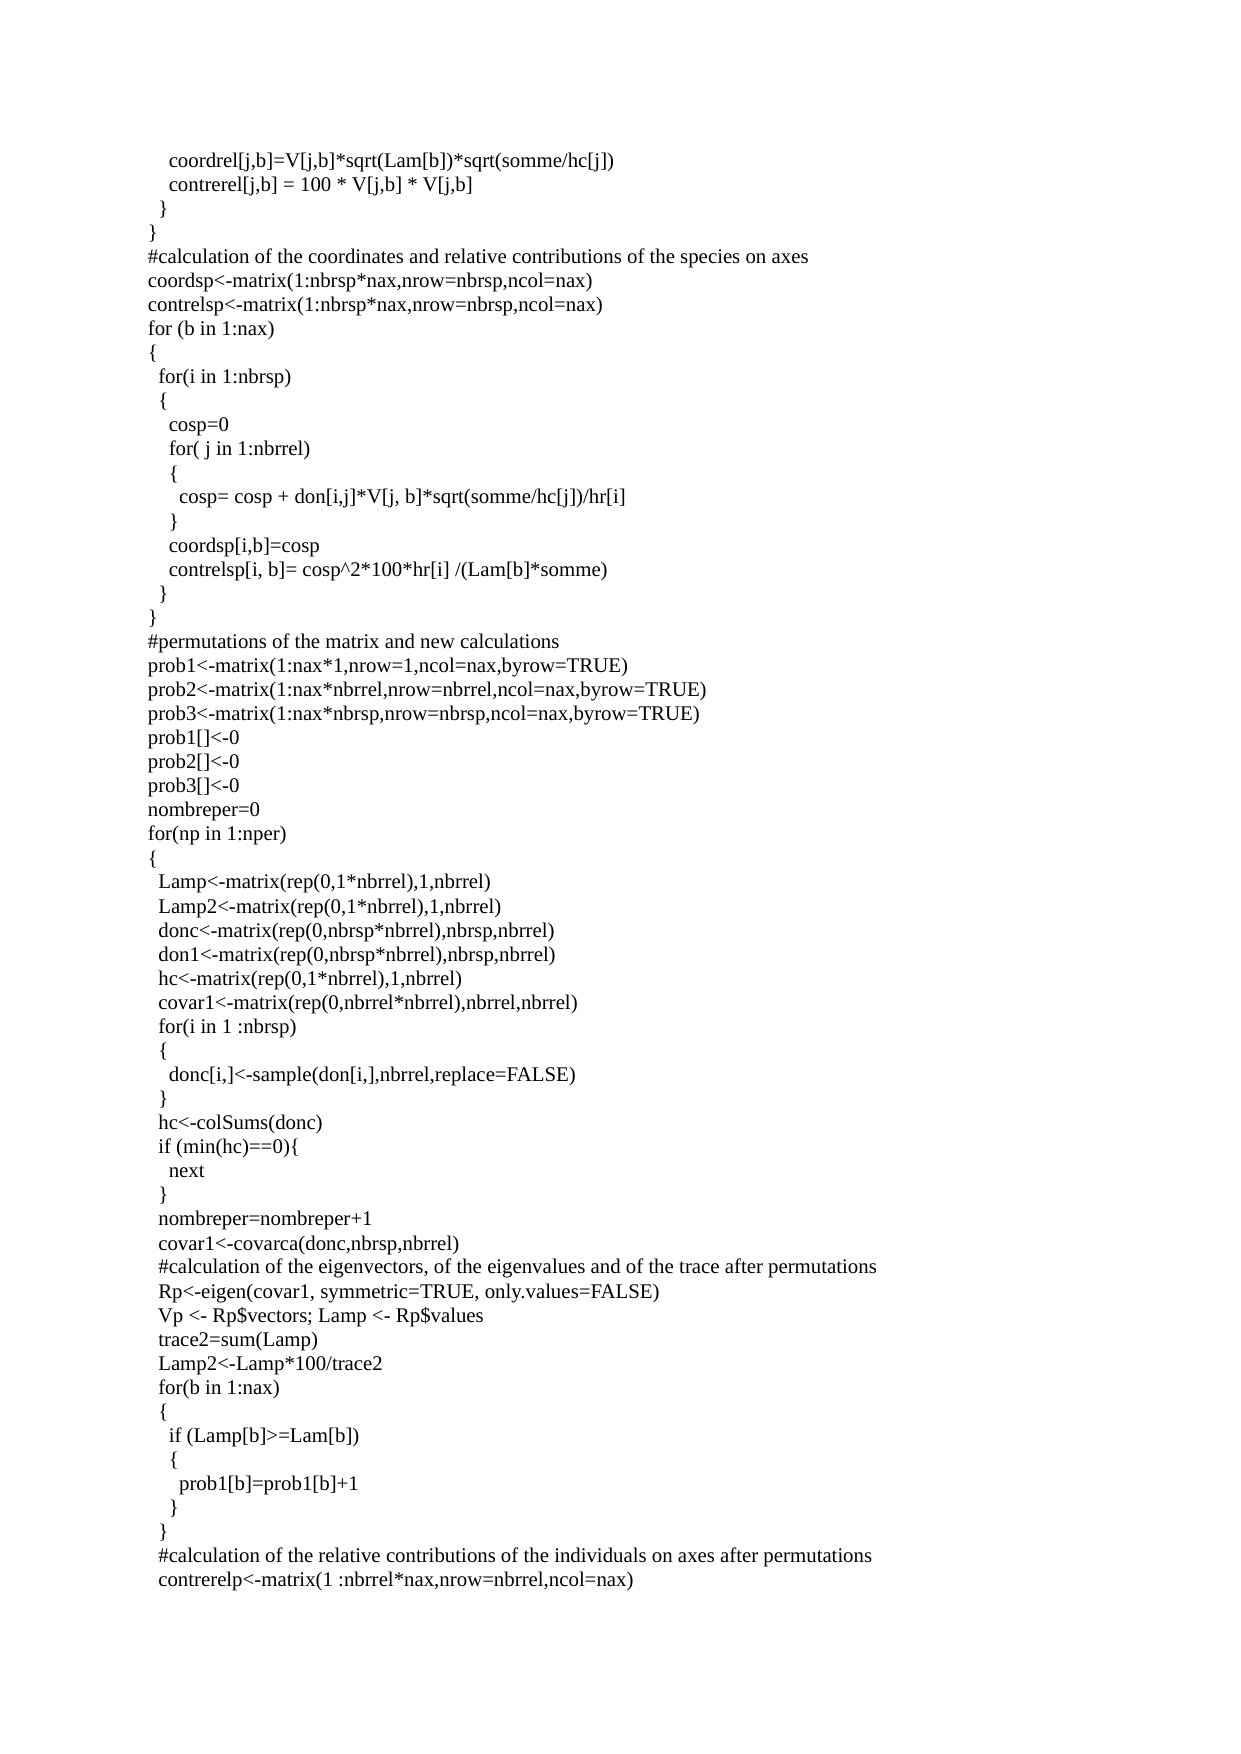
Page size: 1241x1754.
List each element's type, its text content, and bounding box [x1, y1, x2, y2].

text prob2[]<-0 [148, 749, 1093, 773]
text next [148, 1158, 1093, 1182]
text { [148, 460, 1093, 484]
text don1<-matrix(rep(0,nbrsp*nbrrel),nbrsp,nbrrel) [148, 942, 1093, 966]
text if (Lamp[b]>=Lam[b]) [148, 1423, 1093, 1447]
text hc<-matrix(rep(0,1*nbrrel),1,nbrrel) [148, 966, 1093, 990]
text } [148, 1182, 1093, 1206]
text nombreper=0 [148, 797, 1093, 821]
text Lamp2<-matrix(rep(0,1*nbrrel),1,nbrrel) [148, 893, 1093, 918]
text prob2<-matrix(1:nax*nbrrel,nrow=nbrrel,ncol=nax,byrow=TRUE) [148, 677, 1093, 701]
text coordsp[i,b]=cosp [148, 533, 1093, 557]
text { [148, 1038, 1093, 1062]
text Lamp2<-Lamp*100/trace2 [148, 1351, 1093, 1375]
text { [148, 388, 1093, 412]
text } [148, 581, 1093, 605]
text { [148, 340, 1093, 364]
text donc<-matrix(rep(0,nbrsp*nbrrel),nbrsp,nbrrel) [148, 918, 1093, 942]
text #permutations of the matrix and new calculations [148, 629, 1093, 653]
text contrelsp[i, b]= cosp^2*100*hr[i] /(Lam[b]*somme) [148, 557, 1093, 581]
text #calculation of the coordinates and relative contributions of the species on axes [148, 244, 1093, 268]
text #calculation of the eigenvectors, of the eigenvalues and of the trace after permutations [148, 1254, 1093, 1278]
text for( j in 1:nbrrel) [148, 436, 1093, 460]
text } [148, 220, 1093, 244]
text coordsp<-matrix(1:nbrsp*nax,nrow=nbrsp,ncol=nax) [148, 268, 1093, 292]
text donc[i,]<-sample(don[i,],nbrrel,replace=FALSE) [148, 1062, 1093, 1086]
text } [148, 605, 1093, 629]
text for(np in 1:nper) [148, 821, 1093, 845]
text Vp <- Rp$vectors; Lamp <- Rp$values [148, 1303, 1093, 1327]
text } [148, 508, 1093, 533]
text if (min(hc)==0){ [148, 1134, 1093, 1158]
text prob3[]<-0 [148, 773, 1093, 797]
text nombreper=nombreper+1 [148, 1206, 1093, 1230]
text { [148, 1399, 1093, 1423]
text covar1<-matrix(rep(0,nbrrel*nbrrel),nbrrel,nbrrel) [148, 990, 1093, 1014]
text for(i in 1 :nbrsp) [148, 1014, 1093, 1038]
text contrelsp<-matrix(1:nbrsp*nax,nrow=nbrsp,ncol=nax) [148, 292, 1093, 316]
text for(b in 1:nax) [148, 1375, 1093, 1399]
text covar1<-covarca(donc,nbrsp,nbrrel) [148, 1230, 1093, 1254]
text } [148, 1519, 1093, 1543]
text Rp<-eigen(covar1, symmetric=TRUE, only.values=FALSE) [148, 1278, 1093, 1303]
text prob1[]<-0 [148, 725, 1093, 749]
text } [148, 196, 1093, 220]
text } [148, 1495, 1093, 1519]
text for (b in 1:nax) [148, 316, 1093, 340]
text contrerel[j,b] = 100 * V[j,b] * V[j,b] [148, 172, 1093, 196]
text contrerelp<-matrix(1 :nbrrel*nax,nrow=nbrrel,ncol=nax) [148, 1567, 1093, 1591]
text for(i in 1:nbrsp) [148, 364, 1093, 388]
text #calculation of the relative contributions of the individuals on axes after permutations [148, 1543, 1093, 1567]
text prob1<-matrix(1:nax*1,nrow=1,ncol=nax,byrow=TRUE) [148, 653, 1093, 677]
text { [148, 845, 1093, 869]
text } [148, 1086, 1093, 1110]
text hc<-colSums(donc) [148, 1110, 1093, 1134]
text coordrel[j,b]=V[j,b]*sqrt(Lam[b])*sqrt(somme/hc[j]) [148, 148, 1093, 172]
text trace2=sum(Lamp) [148, 1327, 1093, 1351]
text { [148, 1447, 1093, 1471]
text cosp=0 [148, 412, 1093, 436]
text Lamp<-matrix(rep(0,1*nbrrel),1,nbrrel) [148, 869, 1093, 893]
text prob3<-matrix(1:nax*nbrsp,nrow=nbrsp,ncol=nax,byrow=TRUE) [148, 701, 1093, 725]
text cosp= cosp + don[i,j]*V[j, b]*sqrt(somme/hc[j])/hr[i] [148, 484, 1093, 508]
text prob1[b]=prob1[b]+1 [148, 1471, 1093, 1495]
